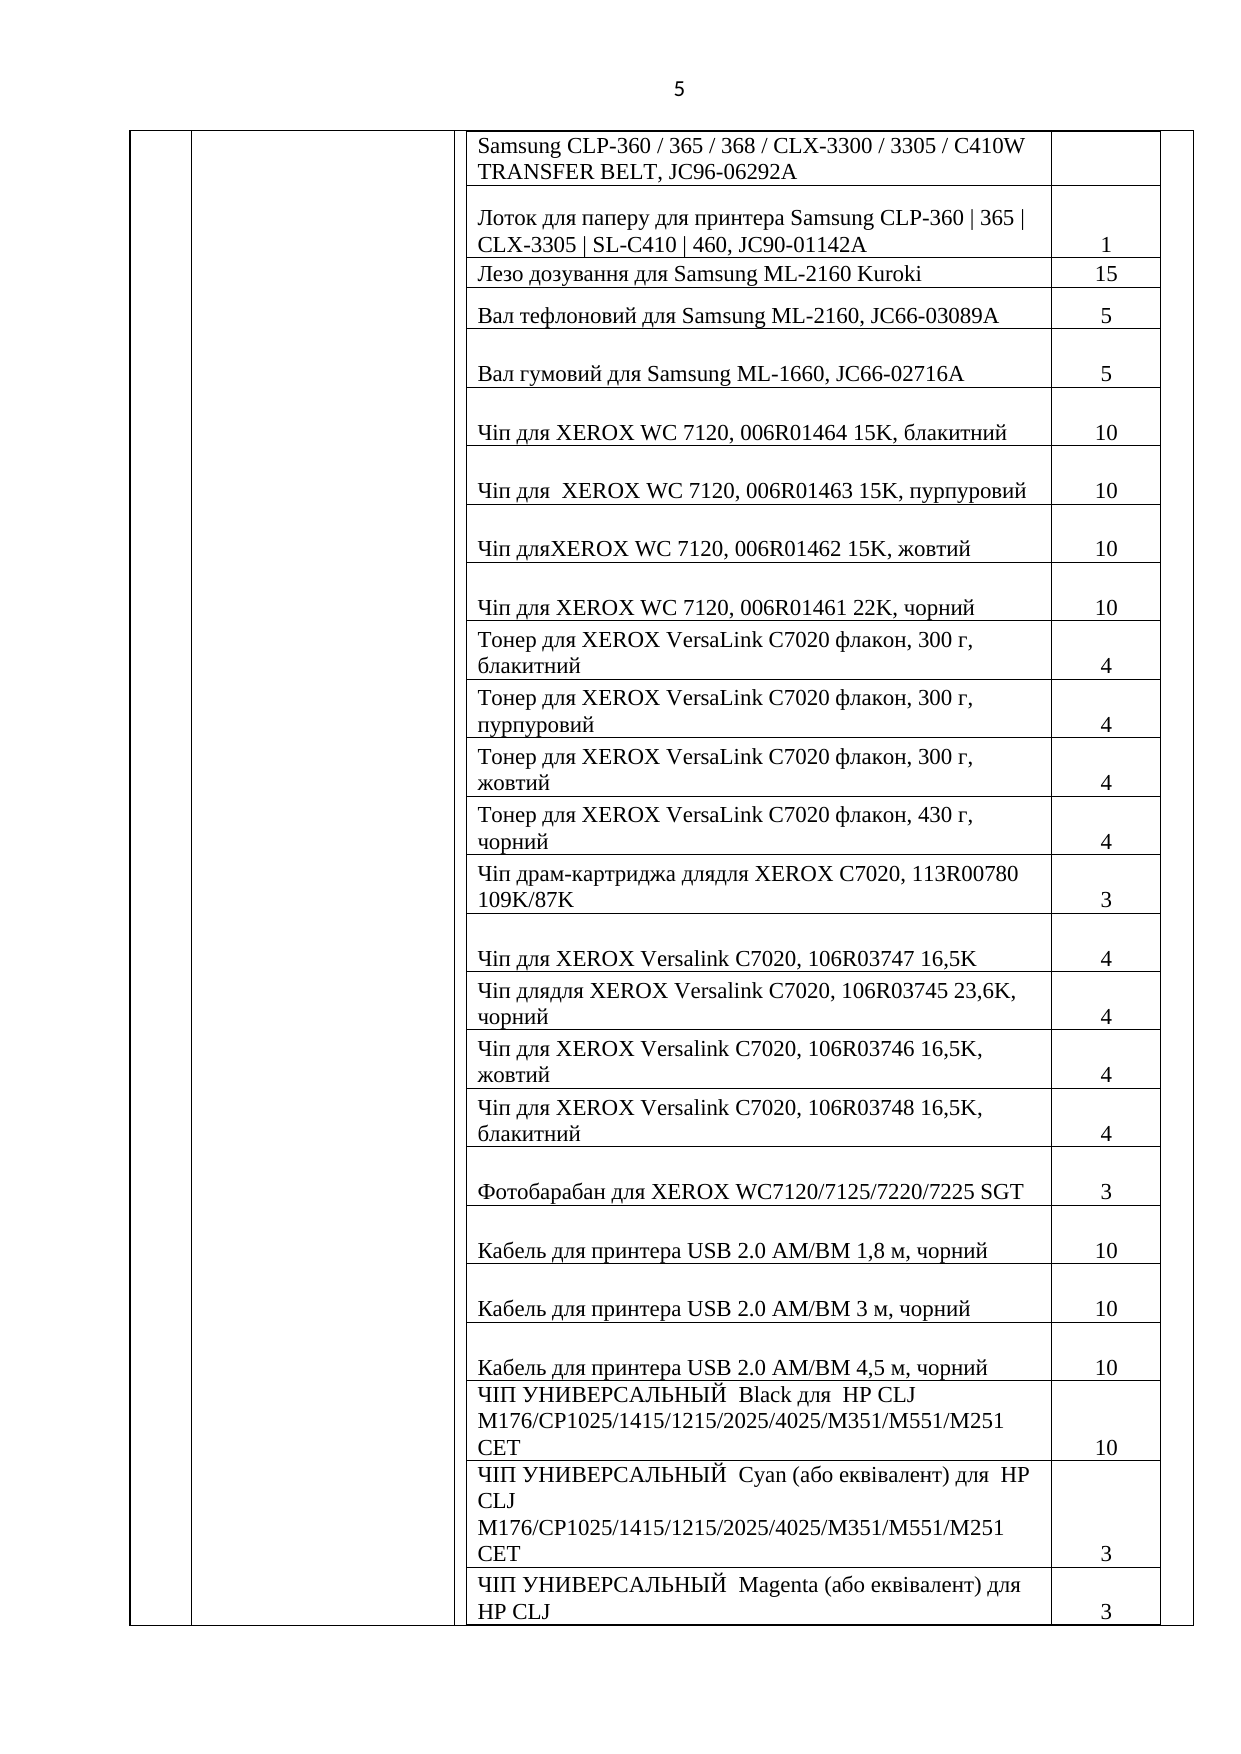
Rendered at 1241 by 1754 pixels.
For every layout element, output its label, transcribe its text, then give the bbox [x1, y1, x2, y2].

table_cell [1052, 621, 1160, 679]
table_cell [1052, 855, 1160, 913]
table_cell [1052, 1264, 1160, 1322]
table_cell [467, 621, 1051, 679]
table_cell [467, 855, 1051, 913]
table_cell [1052, 1568, 1160, 1624]
table_cell [467, 1030, 1051, 1088]
table_cell [1052, 505, 1160, 562]
table_cell [467, 329, 1051, 387]
table_cell [1052, 680, 1160, 737]
table_cell [1052, 258, 1160, 287]
table_cell [467, 1206, 1051, 1263]
table_cell [1052, 563, 1160, 620]
table_cell [467, 132, 1051, 185]
table_cell [455, 131, 466, 1625]
table_cell [1052, 186, 1160, 257]
table_cell [467, 1089, 1051, 1146]
table_cell [467, 972, 1051, 1029]
table_cell [467, 680, 1051, 737]
table_cell [1052, 972, 1160, 1029]
table_cell [467, 563, 1051, 620]
table_cell [467, 914, 1051, 971]
table_cell [467, 446, 1051, 504]
table_cell [1052, 388, 1160, 445]
table_cell [1052, 914, 1160, 971]
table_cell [192, 131, 454, 1625]
table_cell [1052, 1381, 1160, 1460]
table_cell [1052, 1461, 1160, 1567]
table_cell [467, 1568, 1051, 1624]
table_cell [1052, 446, 1160, 504]
table_cell [467, 288, 1051, 328]
table_cell [1052, 1323, 1160, 1380]
table_cell [467, 1264, 1051, 1322]
table_cell [467, 258, 1051, 287]
table_cell [467, 1147, 1051, 1205]
table_cell [1161, 131, 1193, 1625]
table_cell [1052, 1147, 1160, 1205]
table_cell [1052, 1206, 1160, 1263]
table_cell 5 [131, 131, 191, 1625]
table_cell [1052, 329, 1160, 387]
table_cell [1052, 132, 1160, 185]
table_cell [1052, 797, 1160, 854]
table_cell [467, 797, 1051, 854]
table_cell [1052, 1030, 1160, 1088]
table_cell [467, 505, 1051, 562]
table_cell [467, 738, 1051, 796]
table_cell [467, 1381, 1051, 1460]
table_cell [1052, 288, 1160, 328]
table_cell [467, 1323, 1051, 1380]
table_cell [467, 186, 1051, 257]
table_cell [1052, 738, 1160, 796]
table_cell [467, 388, 1051, 445]
table_cell [1052, 1089, 1160, 1146]
table_cell [467, 1461, 1051, 1567]
